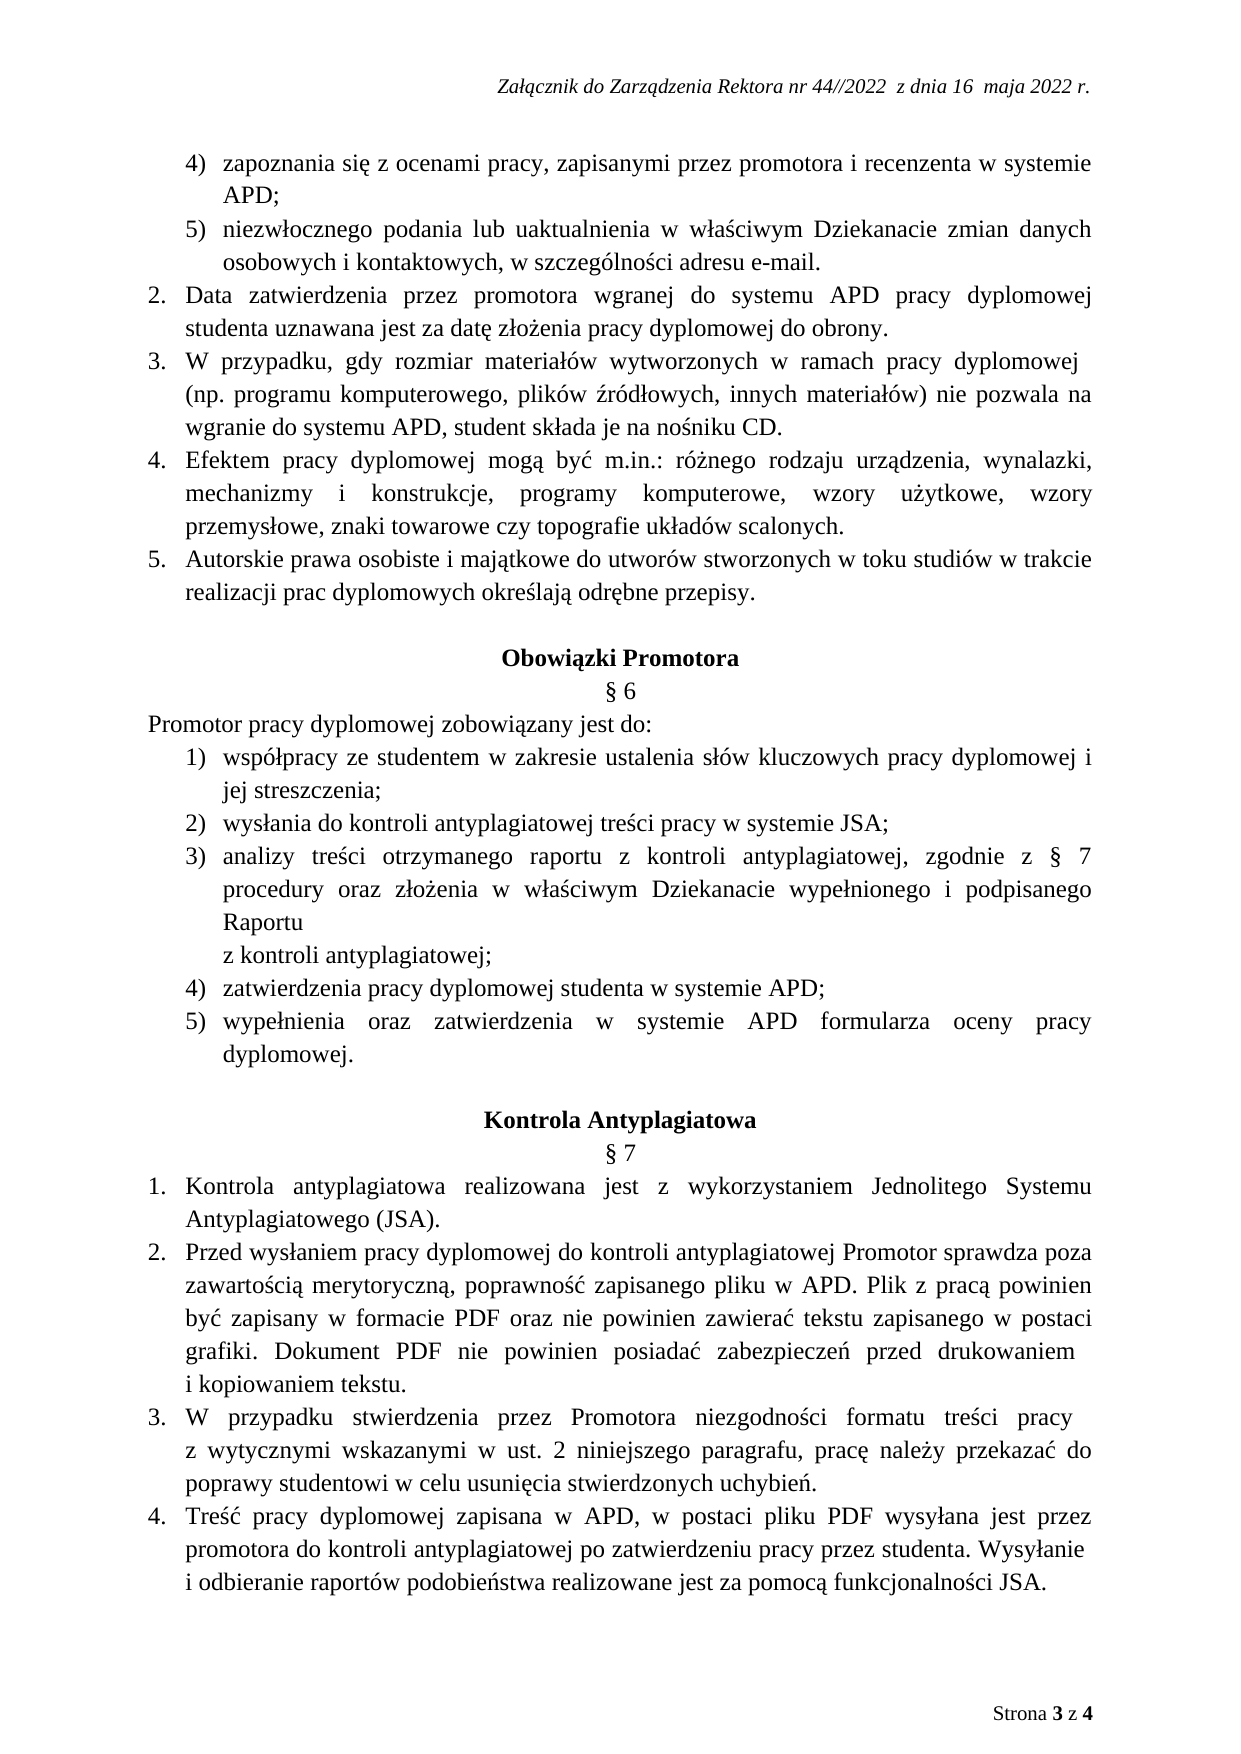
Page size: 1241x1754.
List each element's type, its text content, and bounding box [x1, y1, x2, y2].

list Efektem pracy dyplomowej mogą być m.in.: różnego rodzaju urządzenia, wynalazki, mechanizmy i konstrukcje, programy komputerowe, wzory użytkowe, wzory przemysłowe, znaki towarowe czy topografie układów scalonych. [148, 445, 1093, 539]
list współpracy ze studentem w zakresie ustalenia słów kluczowych pracy dyplomowej i jej streszczenia; [185, 742, 1093, 804]
list zapoznania się z ocenami pracy, zapisanymi przez promotora i recenzenta w systemie APD; [185, 148, 1093, 209]
list wypełnienia oraz zatwierdzenia w systemie APD formularza oceny pracy dyplomowej. [185, 1006, 1093, 1068]
text § 7 [148, 1138, 1093, 1167]
list W przypadku, gdy rozmiar materiałów wytworzonych w ramach pracy dyplomowej (np. programu komputerowego, plików źródłowych, innych materiałów) nie pozwala na wgranie do systemu APD, student składa je na nośniku CD. [148, 346, 1093, 441]
list zatwierdzenia pracy dyplomowej studenta w systemie APD; [185, 973, 1093, 1002]
list Data zatwierdzenia przez promotora wgranej do systemu APD pracy dyplomowej studenta uznawana jest za datę złożenia pracy dyplomowej do obrony. [148, 280, 1093, 341]
list niezwłocznego podania lub uaktualnienia w właściwym Dziekanacie zmian danych osobowych i kontaktowych, w szczególności adresu e-mail. [185, 214, 1093, 275]
list analizy treści otrzymanego raportu z kontroli antyplagiatowej, zgodnie z § 7 procedury oraz złożenia w właściwym Dziekanacie wypełnionego i podpisanego Raportu z kontroli antyplagiatowej; [185, 841, 1093, 969]
text § 6 [148, 676, 1093, 705]
list Kontrola antyplagiatowa realizowana jest z wykorzystaniem Jednolitego Systemu Antyplagiatowego (JSA). [148, 1171, 1093, 1233]
list wysłania do kontroli antyplagiatowej treści pracy w systemie JSA; [185, 808, 1093, 837]
text Kontrola Antyplagiatowa [148, 1105, 1093, 1134]
list Autorskie prawa osobiste i majątkowe do utworów stworzonych w toku studiów w trakcie realizacji prac dyplomowych określają odrębne przepisy. [148, 544, 1093, 606]
text Promotor pracy dyplomowej zobowiązany jest do: [148, 709, 1093, 738]
list Przed wysłaniem pracy dyplomowej do kontroli antyplagiatowej Promotor sprawdza poza zawartością merytoryczną, poprawność zapisanego pliku w APD. Plik z pracą powinien być zapisany w formacie PDF oraz nie powinien zawierać tekstu zapisanego w postaci grafiki. Dokument PDF nie powinien posiadać zabezpieczeń przed drukowaniem i kopiowaniem tekstu. [148, 1237, 1093, 1398]
text Obowiązki Promotora [148, 643, 1093, 672]
list W przypadku stwierdzenia przez Promotora niezgodności formatu treści pracy z wytycznymi wskazanymi w ust. 2 niniejszego paragrafu, pracę należy przekazać do poprawy studentowi w celu usunięcia stwierdzonych uchybień. [148, 1402, 1093, 1497]
list Treść pracy dyplomowej zapisana w APD, w postaci pliku PDF wysyłana jest przez promotora do kontroli antyplagiatowej po zatwierdzeniu pracy przez studenta. Wysyłanie i odbieranie raportów podobieństwa realizowane jest za pomocą funkcjonalności JSA. [148, 1501, 1093, 1596]
